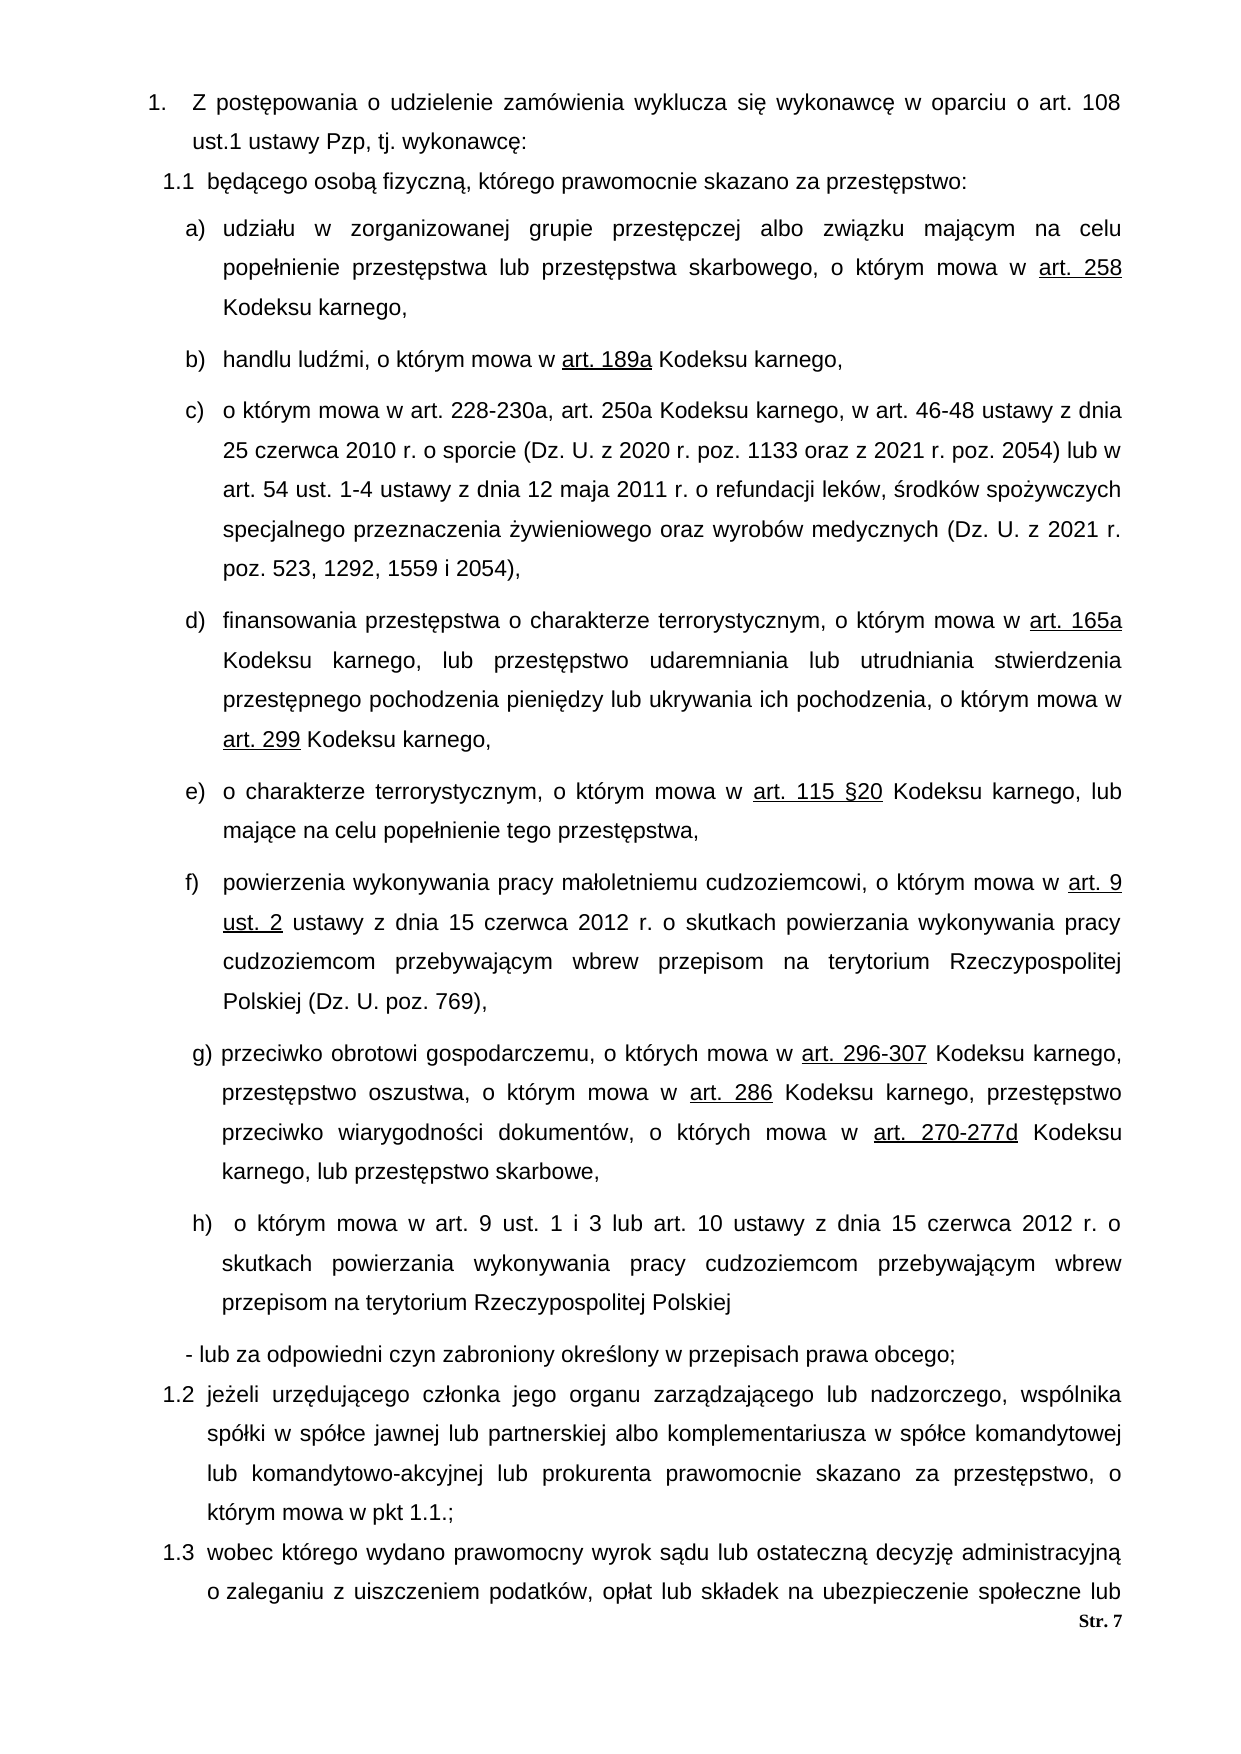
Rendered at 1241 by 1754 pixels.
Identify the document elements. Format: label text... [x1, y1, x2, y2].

list Z postępowania o udzielenie zamówienia wyklucza się wykonawcę w oparciu o art. 108 ust.1 ustawy Pzp, tj. wykonawcę: [148, 89, 1122, 154]
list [162, 1538, 1122, 1604]
list o charakterze terrorystycznym, o którym mowa w art. 115 §20 Kodeksu karnego, lub mające na celu popełnienie tego przestępstwa, [185, 778, 1122, 844]
list handlu ludźmi, o którym mowa w art. 189a Kodeksu karnego, [185, 346, 1122, 372]
list jeżeli urzędującego członka jego organu zarządzającego lub nadzorczego, wspólnika spółki w spółce jawnej lub partnerskiej albo komplementariusza w spółce komandytowej lub komandytowo-akcyjnej lub prokurenta prawomocnie skazano za przestępstwo, o którym mowa w pkt 1.1.; [162, 1381, 1122, 1525]
list będącego osobą fizyczną, którego prawomocnie skazano za przestępstwo: [162, 168, 1122, 194]
list udziału w zorganizowanej grupie przestępczej albo związku mającym na celu popełnienie przestępstwa lub przestępstwa skarbowego, o którym mowa w art. 258 Kodeksu karnego, [185, 214, 1122, 320]
text h) o którym mowa w art. 9 ust. 1 i 3 lub art. 10 ustawy z dnia 15 czerwca 2012 r. o skutkach powierzania wykonywania pracy cudzoziemcom przebywającym wbrew przepisom na terytorium Rzeczypospolitej Polskiej [192, 1210, 1122, 1315]
text g) przeciwko obrotowi gospodarczemu, o których mowa w art. 296-307 Kodeksu karnego, przestępstwo oszustwa, o którym mowa w art. 286 Kodeksu karnego, przestępstwo przeciwko wiarygodności dokumentów, o których mowa w art. 270-277d Kodeksu karnego, lub przestępstwo skarbowe, [192, 1040, 1122, 1184]
list powierzenia wykonywania pracy małoletniemu cudzoziemcowi, o którym mowa w art. 9 ust. 2 ustawy z dnia 15 czerwca 2012 r. o skutkach powierzania wykonywania pracy cudzoziemcom przebywającym wbrew przepisom na terytorium Rzeczypospolitej Polskiej (Dz. U. poz. 769), [185, 869, 1122, 1014]
list o którym mowa w art. 228-230a, art. 250a Kodeksu karnego, w art. 46-48 ustawy z dnia 25 czerwca 2010 r. o sporcie (Dz. U. z 2020 r. poz. 1133 oraz z 2021 r. poz. 2054) lub w art. 54 ust. 1-4 ustawy z dnia 12 maja 2011 r. o refundacji leków, środków spożywczych specjalnego przeznaczenia żywieniowego oraz wyrobów medycznych (Dz. U. z 2021 r. poz. 523, 1292, 1559 i 2054), [185, 397, 1122, 582]
list finansowania przestępstwa o charakterze terrorystycznym, o którym mowa w art. 165a Kodeksu karnego, lub przestępstwo udaremniania lub utrudniania stwierdzenia przestępnego pochodzenia pieniędzy lub ukrywania ich pochodzenia, o którym mowa w art. 299 Kodeksu karnego, [185, 607, 1122, 752]
text - lub za odpowiedni czyn zabroniony określony w przepisach prawa obcego; [185, 1341, 1122, 1367]
